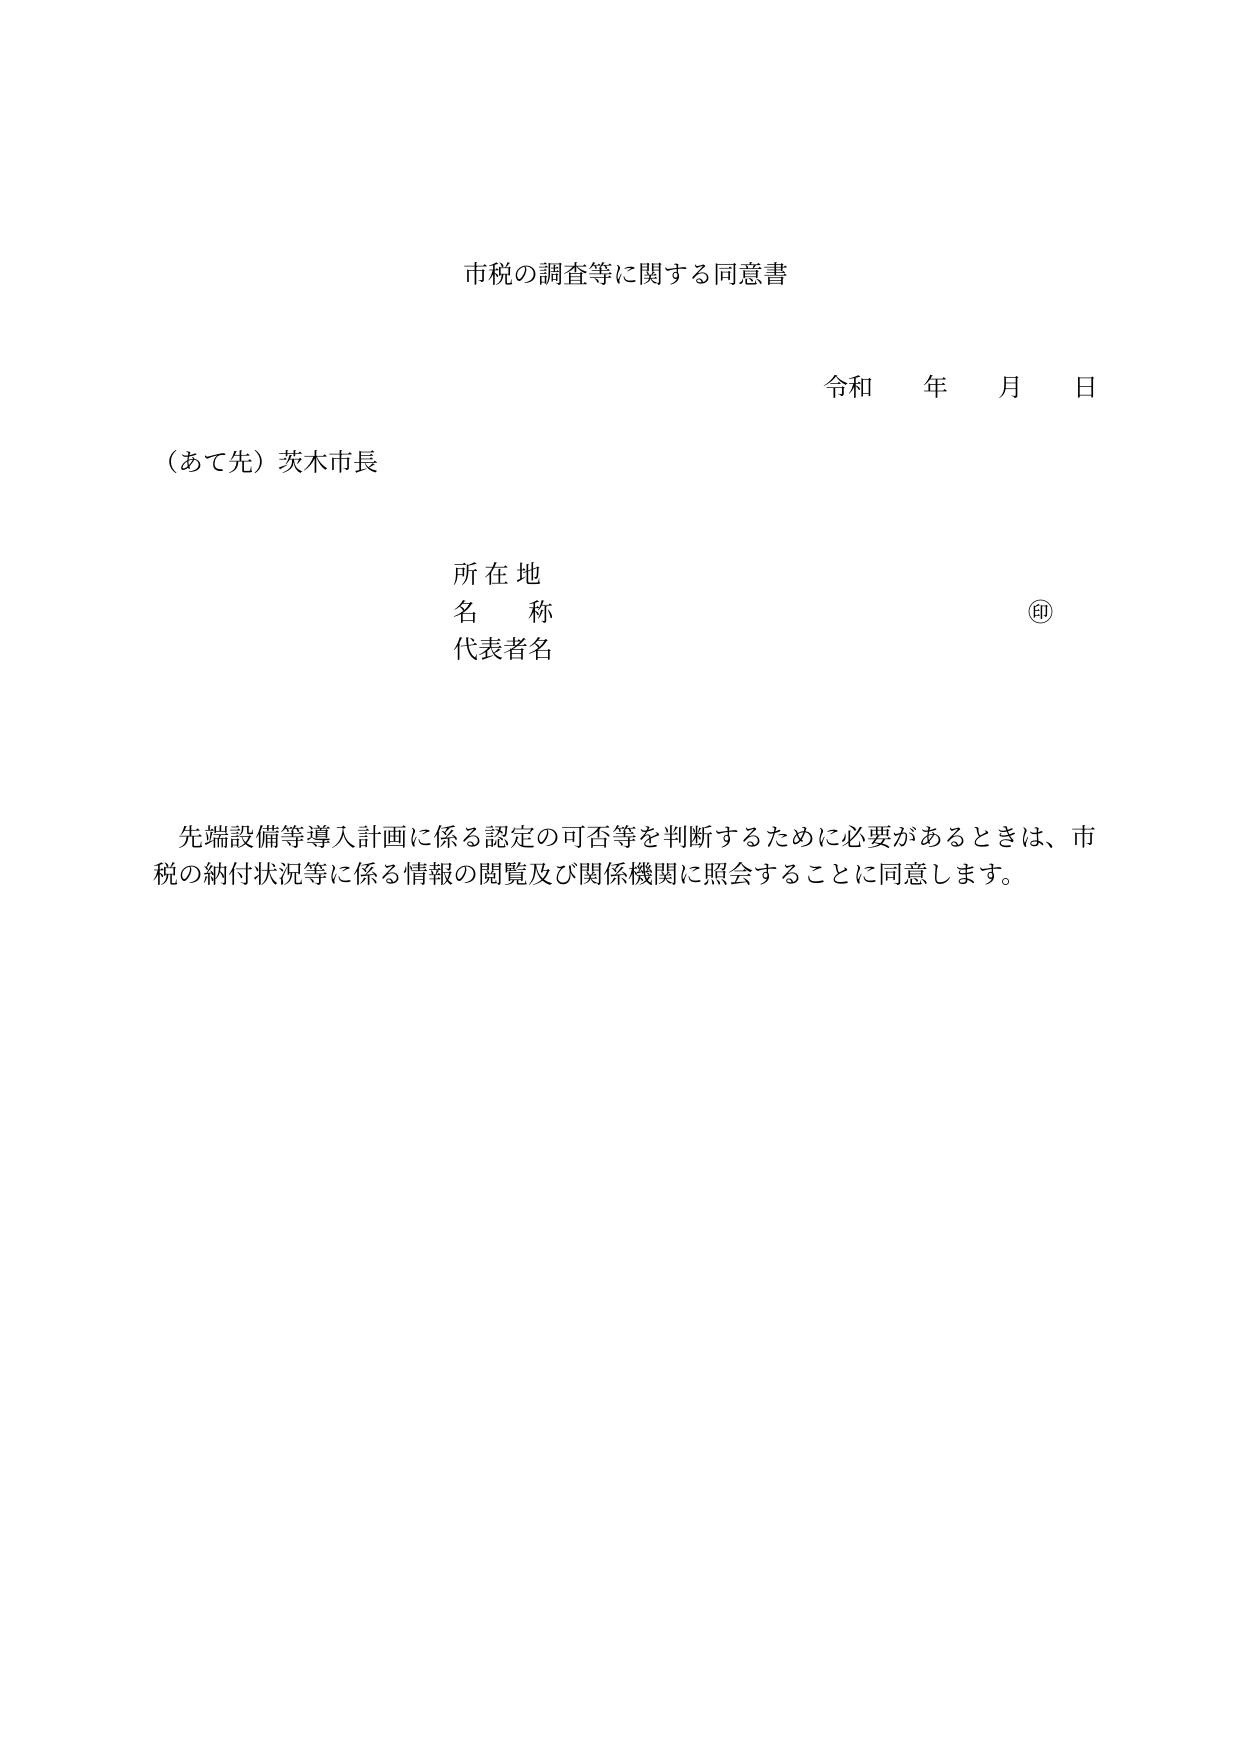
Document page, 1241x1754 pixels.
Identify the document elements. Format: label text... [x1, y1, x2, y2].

text 先端設備等導入計画に係る認定の可否等を判断するために必要があるときは、市税の納付状況等に係る情報の閲覧及び関係機関に照会することに同意します。 [153, 817, 1098, 892]
text 代表者名 [153, 629, 1098, 667]
text 市税の調査等に関する同意書 [153, 254, 1098, 292]
text （あて先）茨木市長 [153, 442, 1098, 479]
text 名 称 ㊞ [153, 592, 1098, 629]
text 令和 年 月 日 [153, 367, 1098, 404]
text 所在地 [153, 554, 1098, 592]
